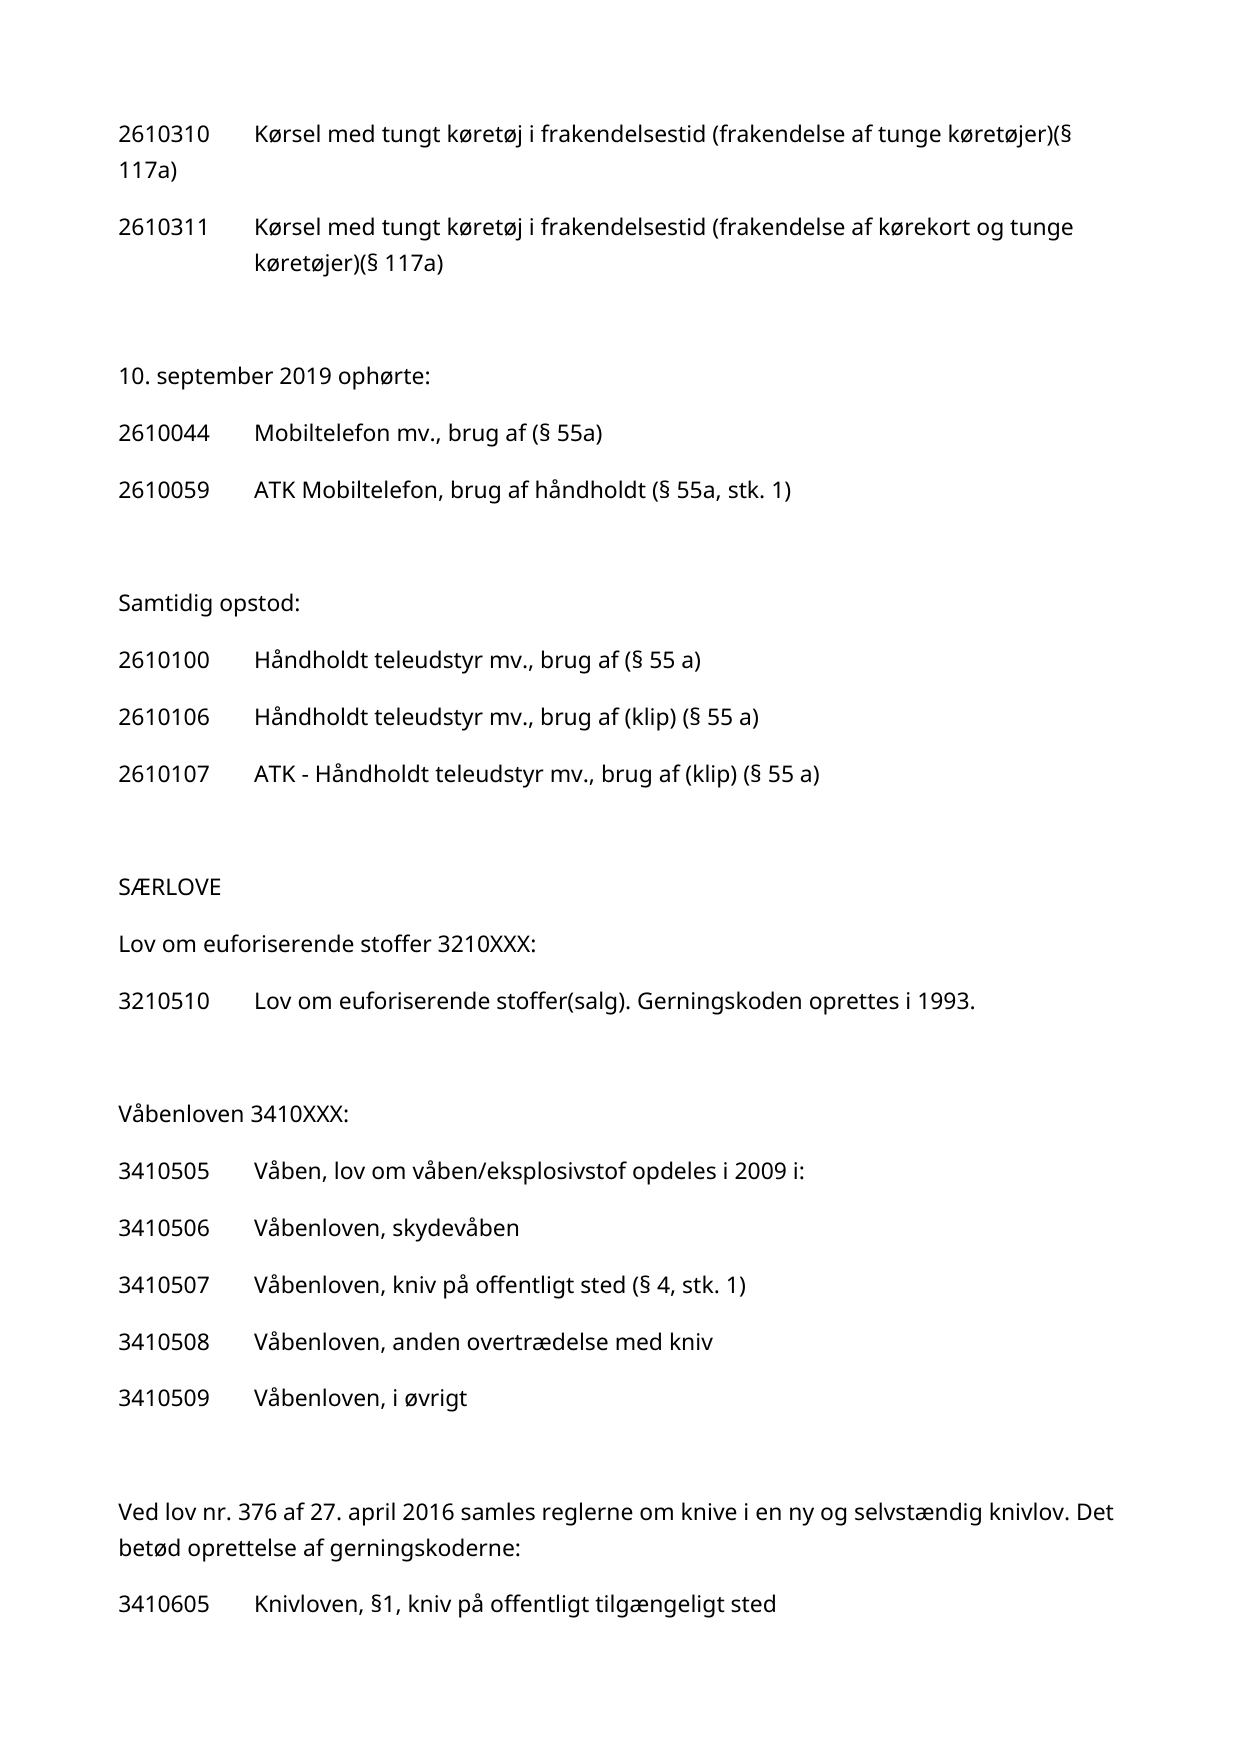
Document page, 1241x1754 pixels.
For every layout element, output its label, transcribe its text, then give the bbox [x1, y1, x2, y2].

text 2610100 Håndholdt teleudstyr mv., brug af (§ 55 a) [118, 644, 1122, 675]
text 2610310 Kørsel med tungt køretøj i frakendelsestid (frakendelse af tunge køretøjer)(§ 117a) [118, 118, 1122, 185]
text 2610059 ATK Mobiltelefon, brug af håndholdt (§ 55a, stk. 1) [118, 474, 1122, 505]
text Samtidig opstod: [118, 587, 1122, 619]
text 2610106 Håndholdt teleudstyr mv., brug af (klip) (§ 55 a) [118, 701, 1122, 732]
text 3210510 Lov om euforiserende stoffer(salg). Gerningskoden oprettes i 1993. [118, 985, 1122, 1016]
text 3410509 Våbenloven, i øvrigt [118, 1382, 1122, 1413]
text 3410507 Våbenloven, kniv på offentligt sted (§ 4, stk. 1) [118, 1269, 1122, 1300]
text 3410508 Våbenloven, anden overtrædelse med kniv [118, 1325, 1122, 1357]
text 3410605 Knivloven, §1, kniv på offentligt tilgængeligt sted [118, 1588, 1122, 1620]
text Lov om euforiserende stoffer 3210XXX: [118, 928, 1122, 959]
text SÆRLOVE [118, 871, 1122, 902]
text 3410505 Våben, lov om våben/eksplosivstof opdeles i 2009 i: [118, 1155, 1122, 1186]
text 2610044 Mobiltelefon mv., brug af (§ 55a) [118, 417, 1122, 448]
text Ved lov nr. 376 af 27. april 2016 samles reglerne om knive i en ny og selvstændig knivlov. Det betød oprettelse af gerningskoderne: [118, 1496, 1122, 1563]
text Våbenloven 3410XXX: [118, 1098, 1122, 1129]
text 2610107 ATK - Håndholdt teleudstyr mv., brug af (klip) (§ 55 a) [118, 758, 1122, 789]
text 2610311 Kørsel med tungt køretøj i frakendelsestid (frakendelse af kørekort og tunge køretøjer)(§ 117a) [118, 211, 1122, 278]
text 3410506 Våbenloven, skydevåben [118, 1212, 1122, 1243]
text 10. september 2019 ophørte: [118, 360, 1122, 392]
